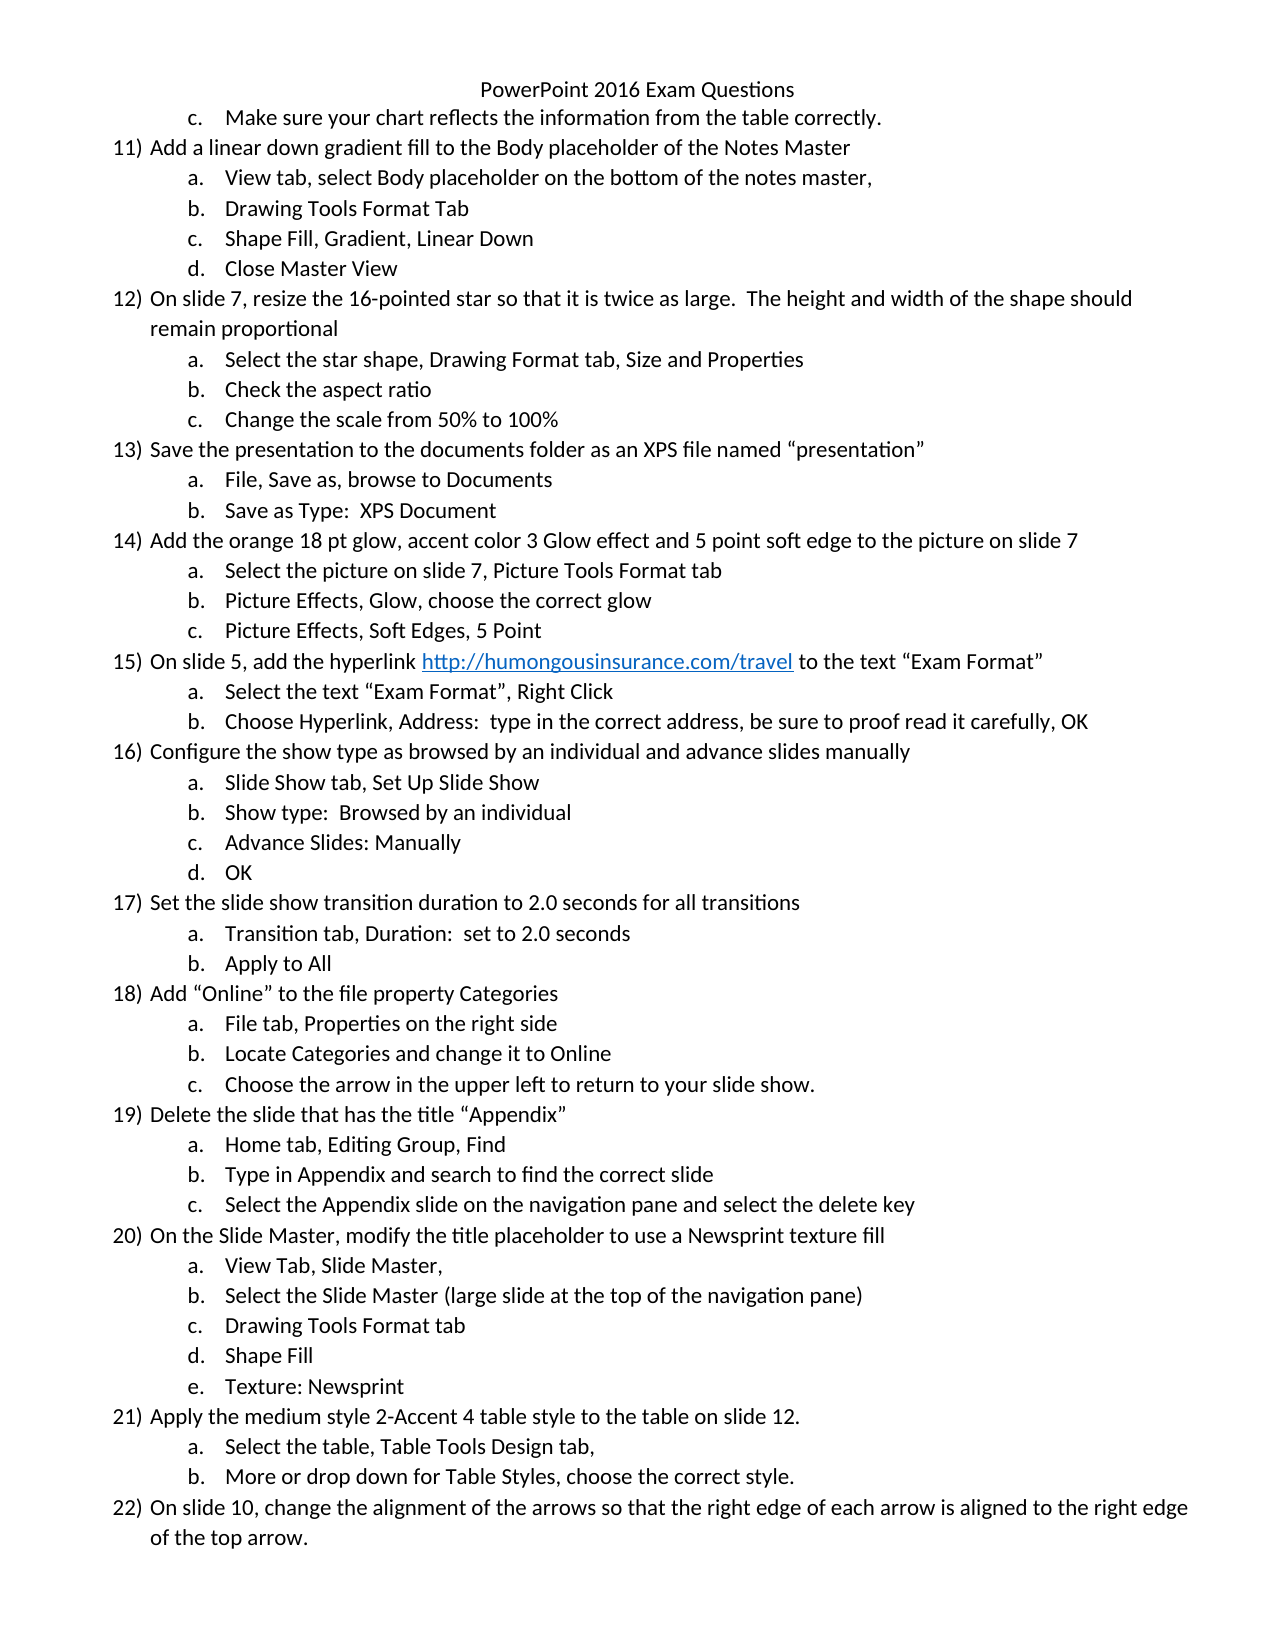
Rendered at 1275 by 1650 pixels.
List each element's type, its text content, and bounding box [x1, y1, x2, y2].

list On slide 5, add the hyperlink http://humongousinsurance.com/travel to the text “Exam Format” [112, 647, 1200, 675]
list Picture Effects, Soft Edges, 5 Point [187, 617, 1200, 644]
list Select the table, Table Tools Design tab, [187, 1432, 1200, 1460]
list Apply to All [187, 949, 1200, 977]
list Home tab, Editing Group, Find [187, 1130, 1200, 1158]
list Save the presentation to the documents folder as an XPS file named “presentation” [112, 435, 1200, 463]
list Select the picture on slide 7, Picture Tools Format tab [187, 556, 1200, 584]
list Shape Fill, Gradient, Linear Down [187, 224, 1200, 252]
list More or drop down for Table Styles, choose the correct style. [187, 1462, 1200, 1490]
list Delete the slide that has the title “Appendix” [112, 1100, 1200, 1128]
list Type in Appendix and search to find the correct slide [187, 1160, 1200, 1188]
list Shape Fill [187, 1342, 1200, 1369]
list On slide 7, resize the 16-pointed star so that it is twice as large. The height and width of the shape should remain proportional [112, 284, 1200, 342]
list Slide Show tab, Set Up Slide Show [187, 768, 1200, 796]
list View Tab, Slide Master, [187, 1251, 1200, 1279]
list Choose Hyperlink, Address: type in the correct address, be sure to proof read it carefully, OK [187, 707, 1200, 735]
list Show type: Browsed by an individual [187, 798, 1200, 826]
list Select the Slide Master (large slide at the top of the navigation pane) [187, 1281, 1200, 1309]
list Configure the show type as browsed by an individual and advance slides manually [112, 737, 1200, 765]
list Apply the medium style 2-Accent 4 table style to the table on slide 12. [112, 1402, 1200, 1430]
list Add a linear down gradient fill to the Body placeholder of the Notes Master [112, 133, 1200, 161]
list Drawing Tools Format tab [187, 1311, 1200, 1339]
list Add “Online” to the file property Categories [112, 979, 1200, 1007]
list Transition tab, Duration: set to 2.0 seconds [187, 919, 1200, 947]
list File tab, Properties on the right side [187, 1009, 1200, 1037]
list Select the text “Exam Format”, Right Click [187, 677, 1200, 705]
list On the Slide Master, modify the title placeholder to use a Newsprint texture fill [112, 1221, 1200, 1249]
list Set the slide show transition duration to 2.0 seconds for all transitions [112, 888, 1200, 916]
list Change the scale from 50% to 100% [187, 405, 1200, 433]
list Select the Appendix slide on the navigation pane and select the delete key [187, 1191, 1200, 1218]
list View tab, select Body placeholder on the bottom of the notes master, [187, 163, 1200, 191]
list OK [187, 858, 1200, 886]
list File, Save as, browse to Documents [187, 466, 1200, 493]
list Save as Type: XPS Document [187, 496, 1200, 524]
list On slide 10, change the alignment of the arrows so that the right edge of each arrow is aligned to the right edge of the top arrow. [112, 1493, 1200, 1551]
list Advance Slides: Manually [187, 828, 1200, 856]
list Check the aspect ratio [187, 375, 1200, 403]
list Drawing Tools Format Tab [187, 194, 1200, 222]
list Select the star shape, Drawing Format tab, Size and Properties [187, 345, 1200, 373]
list Choose the arrow in the upper left to return to your slide show. [187, 1070, 1200, 1098]
list Picture Effects, Glow, choose the correct glow [187, 586, 1200, 614]
list Texture: Newsprint [187, 1372, 1200, 1400]
list Make sure your chart reflects the information from the table correctly. [187, 103, 1200, 131]
list Add the orange 18 pt glow, accent color 3 Glow effect and 5 point soft edge to the picture on slide 7 [112, 526, 1200, 554]
list Close Master View [187, 254, 1200, 282]
list Locate Categories and change it to Online [187, 1039, 1200, 1067]
